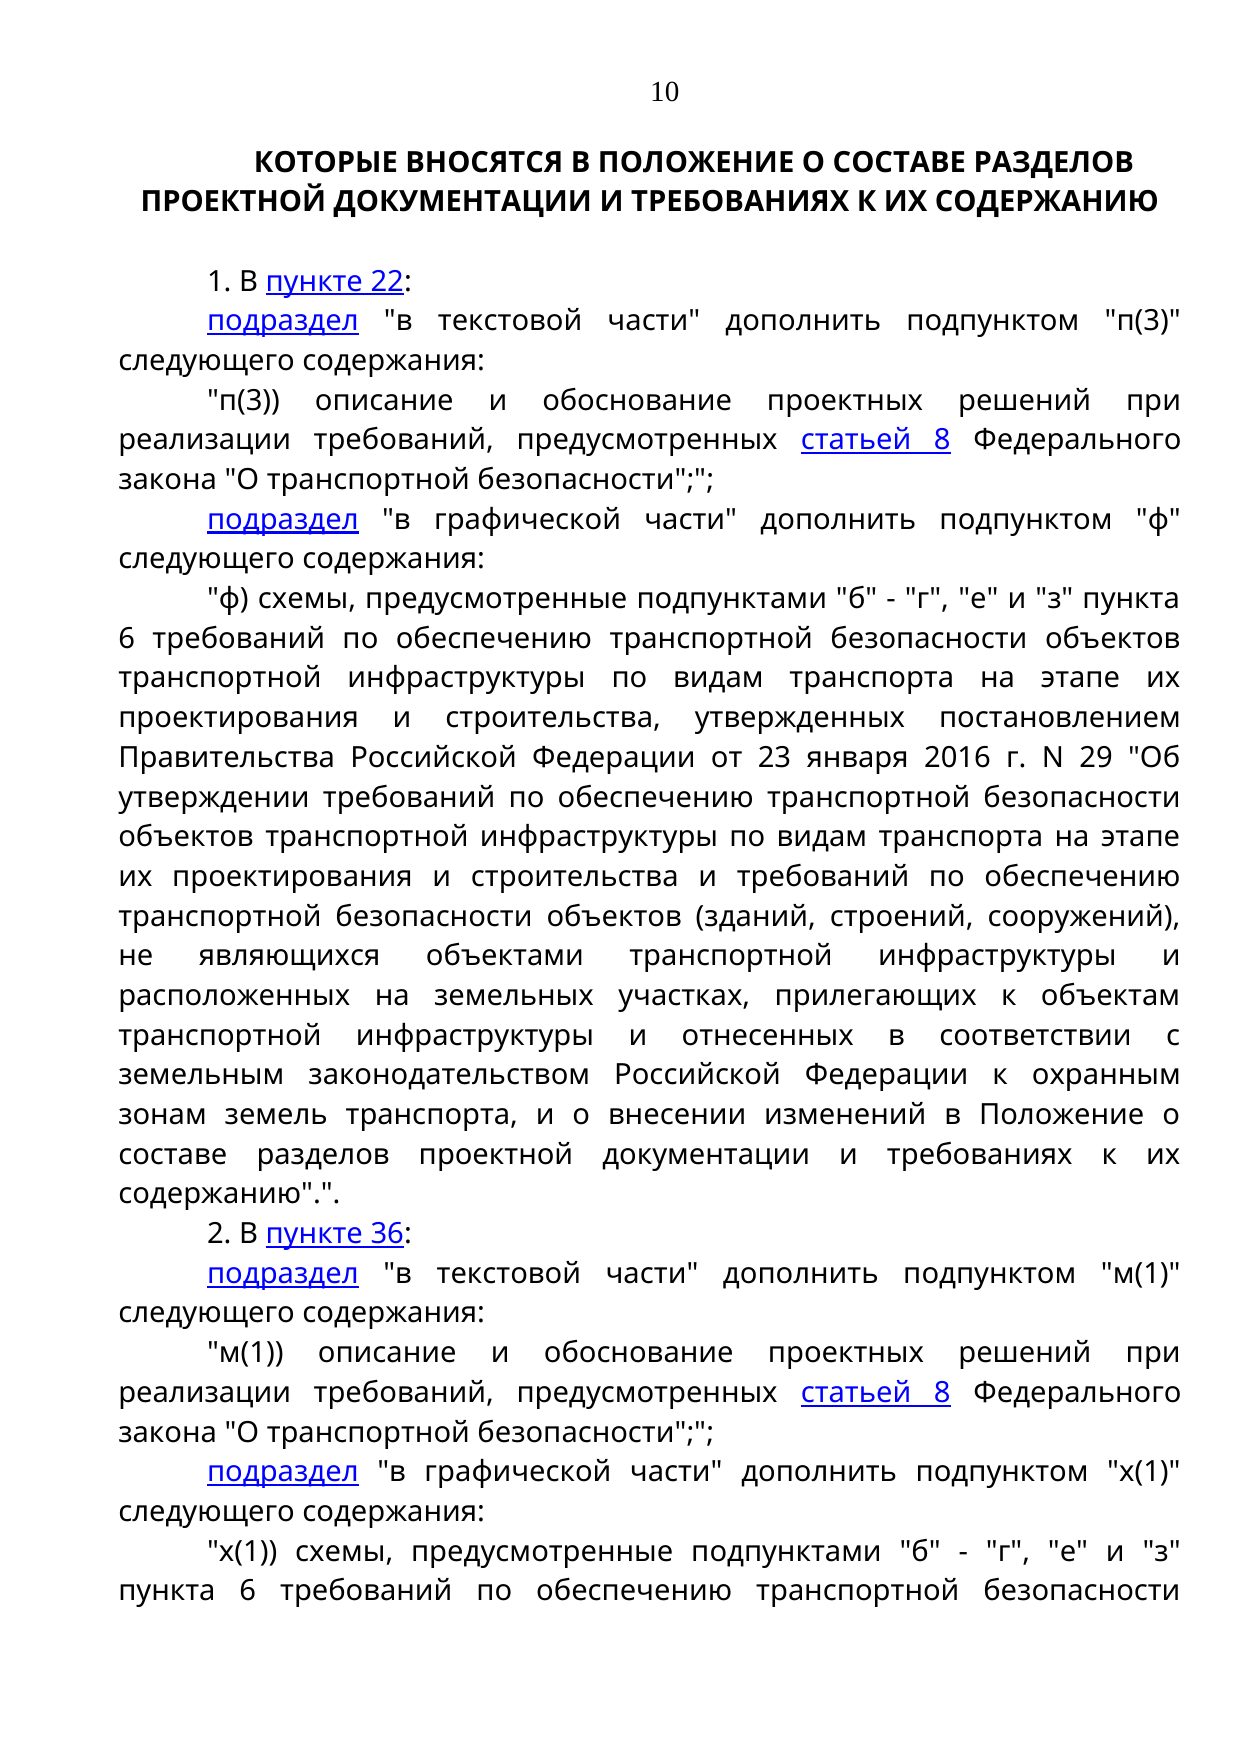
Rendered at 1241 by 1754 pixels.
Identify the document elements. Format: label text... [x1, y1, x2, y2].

text 1. В пункте 22: [118, 260, 1181, 299]
text 2. В пункте 36: [118, 1212, 1181, 1252]
text "п(3)) описание и обоснование проектных решений при реализации требований, предусмотренных статьей 8 Федерального закона "О транспортной безопасности";"; [118, 379, 1181, 498]
text КОТОРЫЕ ВНОСЯТСЯ В ПОЛОЖЕНИЕ О СОСТАВЕ РАЗДЕЛОВ ПРОЕКТНОЙ ДОКУМЕНТАЦИИ И ТРЕБОВАНИЯХ К ИХ СОДЕРЖАНИЮ [118, 141, 1181, 220]
text подраздел "в графической части" дополнить подпунктом "х(1)" следующего содержания: [118, 1451, 1181, 1530]
text подраздел "в текстовой части" дополнить подпунктом "м(1)" следующего содержания: [118, 1252, 1181, 1331]
text "ф) схемы, предусмотренные подпунктами "б" - "г", "е" и "з" пункта 6 требований по обеспечению транспортной безопасности объектов транспортной инфраструктуры по видам транспорта на этапе их проектирования и строительства, утвержденных постановлением Правительства Российской Федерации от 23 января 2016 г. N 29 "Об утверждении требований по обеспечению транспортной безопасности объектов транспортной инфраструктуры по видам транспорта на этапе их проектирования и строительства и требований по обеспечению транспортной безопасности объектов (зданий, строений, сооружений), не являющихся объектами транспортной инфраструктуры и расположенных на земельных участках, прилегающих к объектам транспортной инфраструктуры и отнесенных в соответствии с земельным законодательством Российской Федерации к охранным зонам земель транспорта, и о внесении изменений в Положение о составе разделов проектной документации и требованиях к их содержанию".". [118, 577, 1181, 1212]
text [118, 1530, 1181, 1609]
text подраздел "в текстовой части" дополнить подпунктом "п(3)" следующего содержания: [118, 299, 1181, 379]
text подраздел "в графической части" дополнить подпунктом "ф" следующего содержания: [118, 498, 1181, 577]
text "м(1)) описание и обоснование проектных решений при реализации требований, предусмотренных статьей 8 Федерального закона "О транспортной безопасности";"; [118, 1331, 1181, 1451]
